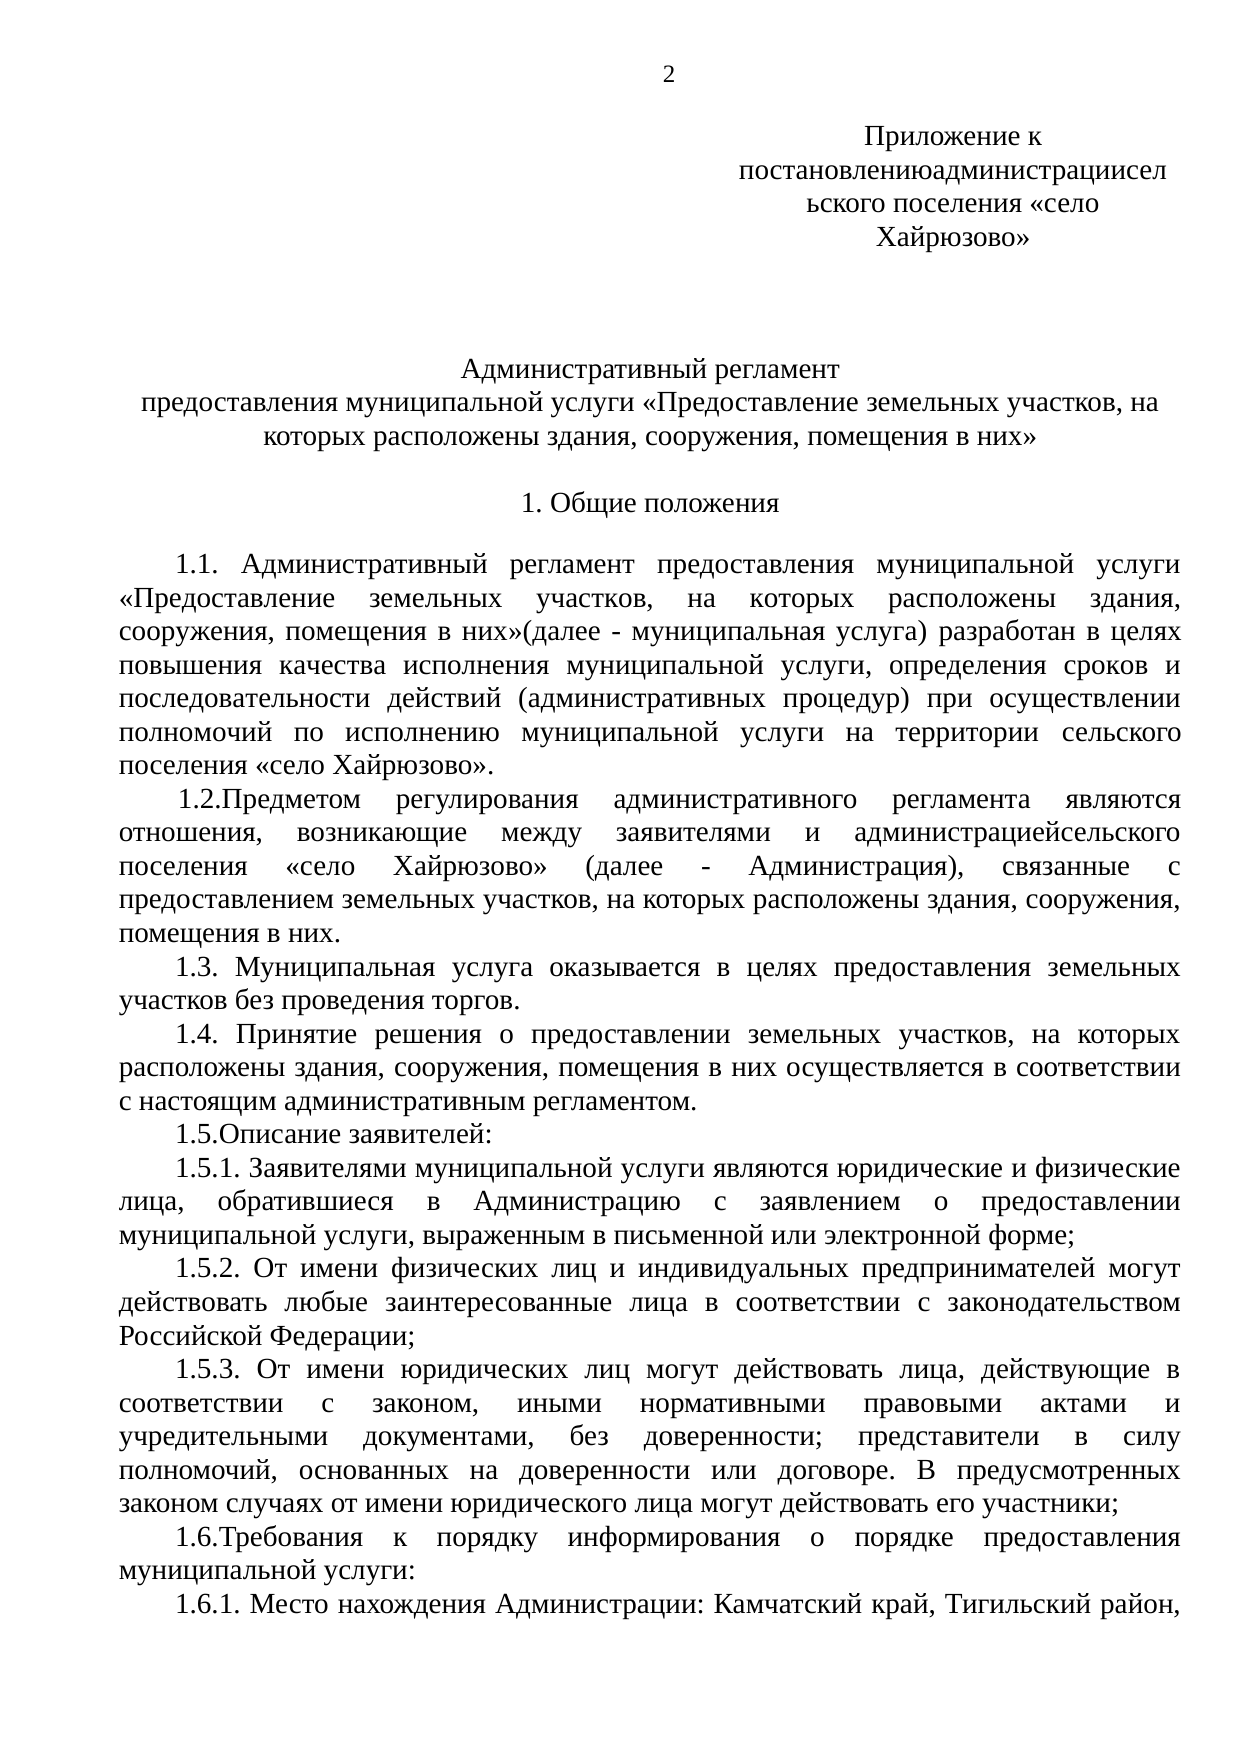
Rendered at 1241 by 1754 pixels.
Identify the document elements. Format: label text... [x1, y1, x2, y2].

text 1.5.1. Заявителями муниципальной услуги являются юридические и физические лица, обратившиеся в Администрацию с заявлением о предоставлении муниципальной услуги, выраженным в письменной или электронной форме; [118, 1150, 1182, 1251]
text предоставления муниципальной услуги «Предоставление земельных участков, на которых расположены здания, сооружения, помещения в них» [118, 384, 1182, 452]
text 1.5.2. От имени физических лиц и индивидуальных предпринимателей могут действовать любые заинтересованные лица в соответствии с законодательством Российской Федерации; [118, 1251, 1182, 1351]
text 1.3. Муниципальная услуга оказывается в целях предоставления земельных участков без проведения торгов. [118, 949, 1182, 1016]
text 1.2.Предметом регулирования административного регламента являются отношения, возникающие между заявителями и администрациейсельского поселения «село Хайрюзово» (далее - Администрация), связанные с предоставлением земельных участков, на которых расположены здания, сооружения, помещения в них. [118, 781, 1182, 949]
text 1.4. Принятие решения о предоставлении земельных участков, на которых расположены здания, сооружения, помещения в них осуществляется в соответствии с настоящим административным регламентом. [118, 1016, 1182, 1116]
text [118, 1586, 1182, 1619]
text 1. Общие положения [118, 485, 1182, 519]
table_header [724, 119, 1182, 317]
text Административный регламент [118, 351, 1182, 384]
text 1.5.Описание заявителей: [118, 1116, 1182, 1150]
text 1.1. Административный регламент предоставления муниципальной услуги «Предоставление земельных участков, на которых расположены здания, сооружения, помещения в них»(далее - муниципальная услуга) разработан в целях повышения качества исполнения муниципальной услуги, определения сроков и последовательности действий (административных процедур) при осуществлении полномочий по исполнению муниципальной услуги на территории сельского поселения «село Хайрюзово». [118, 546, 1182, 781]
text 1.6.Требования к порядку информирования о порядке предоставления муниципальной услуги: [118, 1519, 1182, 1586]
text 1.5.3. От имени юридических лиц могут действовать лица, действующие в соответствии с законом, иными нормативными правовыми актами и учредительными документами, без доверенности; представители в силу полномочий, основанных на доверенности или договоре. В предусмотренных законом случаях от имени юридического лица могут действовать его участники; [118, 1351, 1182, 1519]
